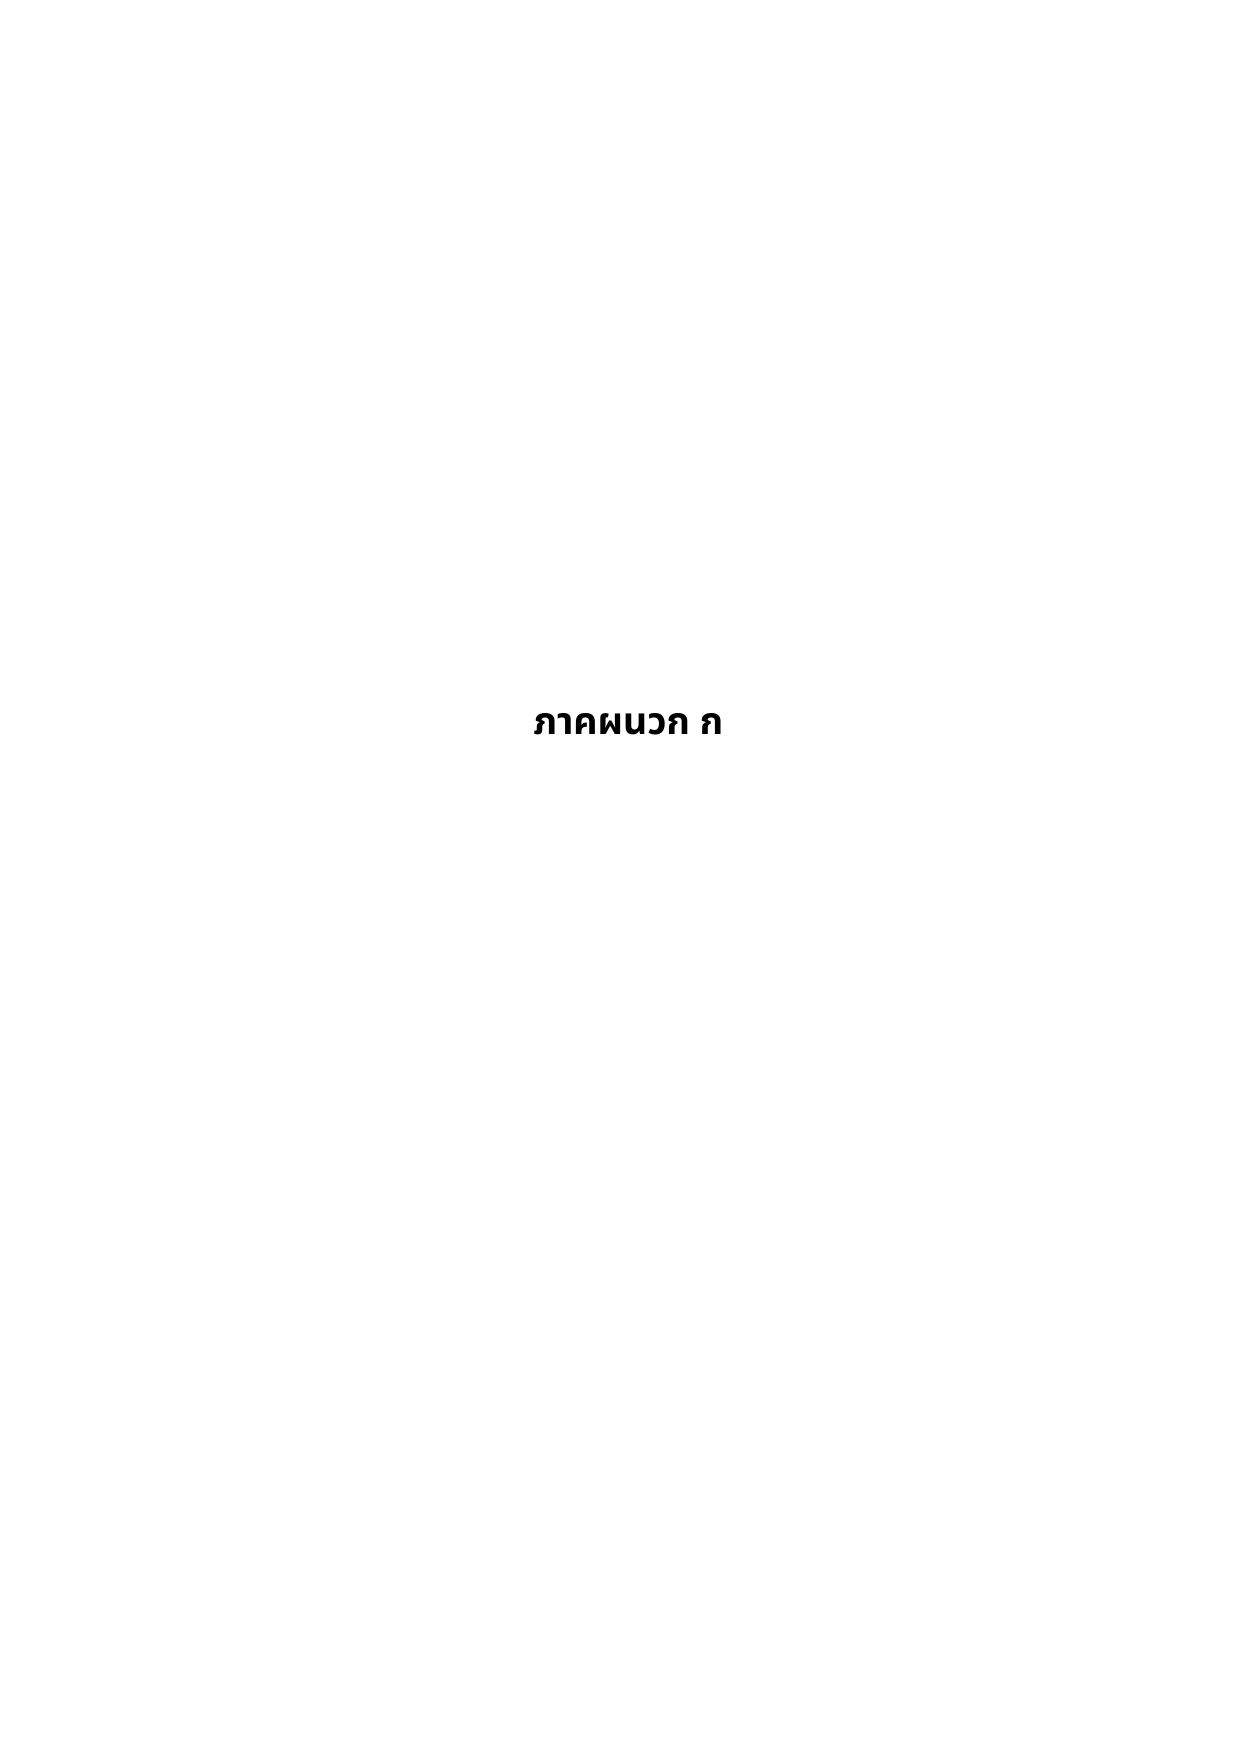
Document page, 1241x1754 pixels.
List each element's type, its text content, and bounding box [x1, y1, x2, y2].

text ภาคผนวก ก [131, 695, 1125, 752]
